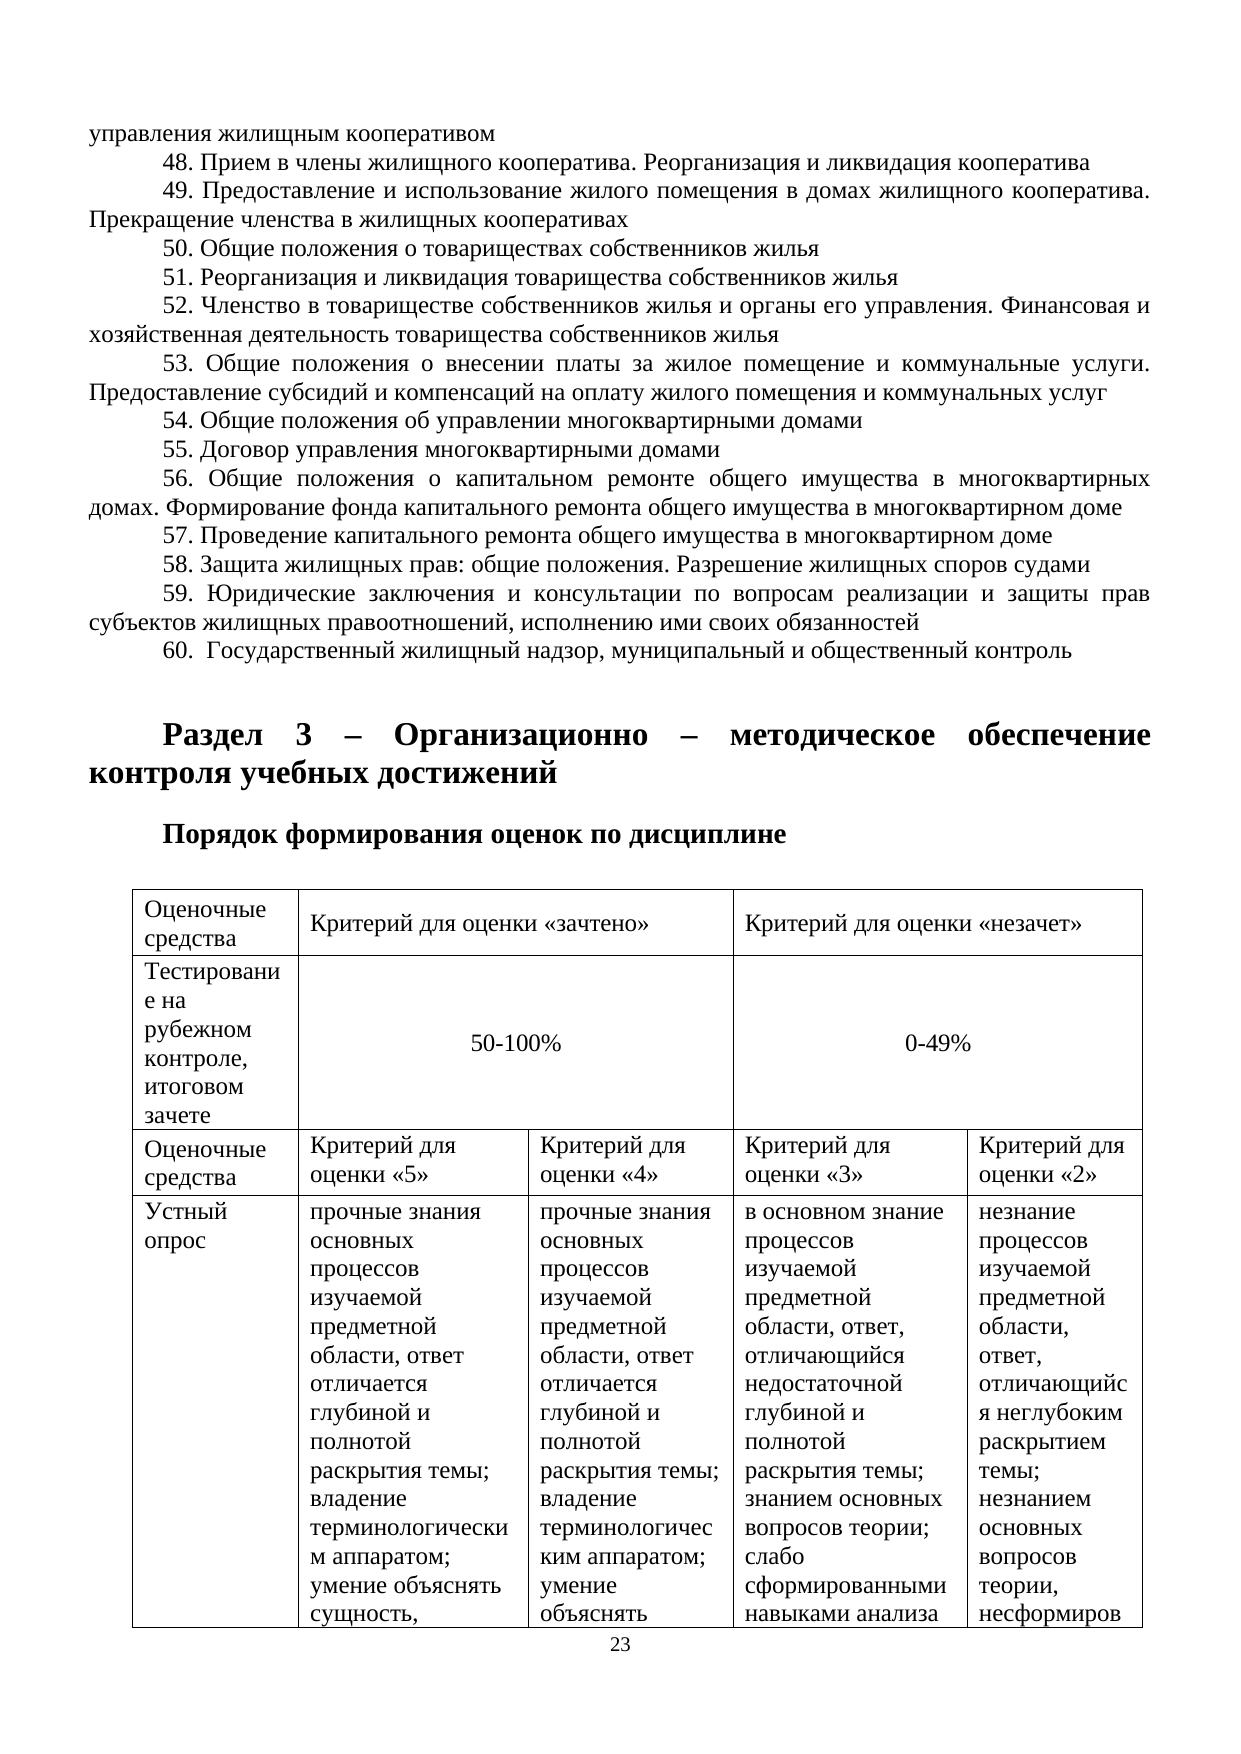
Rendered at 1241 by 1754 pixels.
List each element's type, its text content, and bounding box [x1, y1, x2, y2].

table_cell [529, 1196, 733, 1627]
text 58. Защита жилищных прав: общие положения. Разрешение жилищных споров судами [88, 549, 1152, 578]
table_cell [734, 1196, 967, 1627]
table_header Оценочные средства [133, 890, 298, 955]
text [88, 118, 1152, 147]
text 49. Предоставление и использование жилого помещения в домах жилищного кооператива. Прекращение членства в жилищных кооперативах [88, 176, 1152, 233]
subtitle Раздел 3 – Организационно – методическое обеспечение контроля учебных достижений [88, 714, 1152, 791]
text 53. Общие положения о внесении платы за жилое помещение и коммунальные услуги. Предоставление субсидий и компенсаций на оплату жилого помещения и коммунальных услуг [88, 348, 1152, 406]
table_cell 0-49% [734, 956, 1142, 1129]
table_cell Устный опрос [133, 1196, 298, 1627]
table_cell Критерий для оценки «2» [968, 1130, 1142, 1195]
table_cell Оценочные средства [133, 1130, 298, 1195]
text 51. Реорганизация и ликвидация товарищества собственников жилья [88, 262, 1152, 291]
subtitle Порядок формирования оценок по дисциплине [88, 816, 1152, 883]
text 59. Юридические заключения и консультации по вопросам реализации и защиты прав субъектов жилищных правоотношений, исполнению ими своих обязанностей [88, 578, 1152, 636]
text 57. Проведение капитального ремонта общего имущества в многоквартирном доме [88, 521, 1152, 549]
table_cell Критерий для оценки «5» [299, 1130, 528, 1195]
text 50. Общие положения о товариществах собственников жилья [88, 233, 1152, 262]
table_cell Тестирование на рубежном контроле, итоговом зачете [133, 956, 298, 1129]
text 55. Договор управления многоквартирными домами [88, 434, 1152, 463]
text 52. Членство в товариществе собственников жилья и органы его управления. Финансовая и хозяйственная деятельность товарищества собственников жилья [88, 291, 1152, 348]
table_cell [968, 1196, 1142, 1627]
text 56. Общие положения о капитальном ремонте общего имущества в многоквартирных домах. Формирование фонда капитального ремонта общего имущества в многоквартирном доме [88, 463, 1152, 521]
table_cell 50-100% [299, 956, 733, 1129]
table_cell Критерий для оценки «4» [529, 1130, 733, 1195]
text 60. Государственный жилищный надзор, муниципальный и общественный контроль [88, 636, 1152, 664]
table_header Критерий для оценки «зачтено» [299, 890, 733, 955]
table_header Критерий для оценки «незачет» [734, 890, 1142, 955]
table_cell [299, 1196, 528, 1627]
table_cell Критерий для оценки «3» [734, 1130, 967, 1195]
text 54. Общие положения об управлении многоквартирными домами [88, 406, 1152, 434]
text 48. Прием в члены жилищного кооператива. Реорганизация и ликвидация кооператива [88, 147, 1152, 176]
